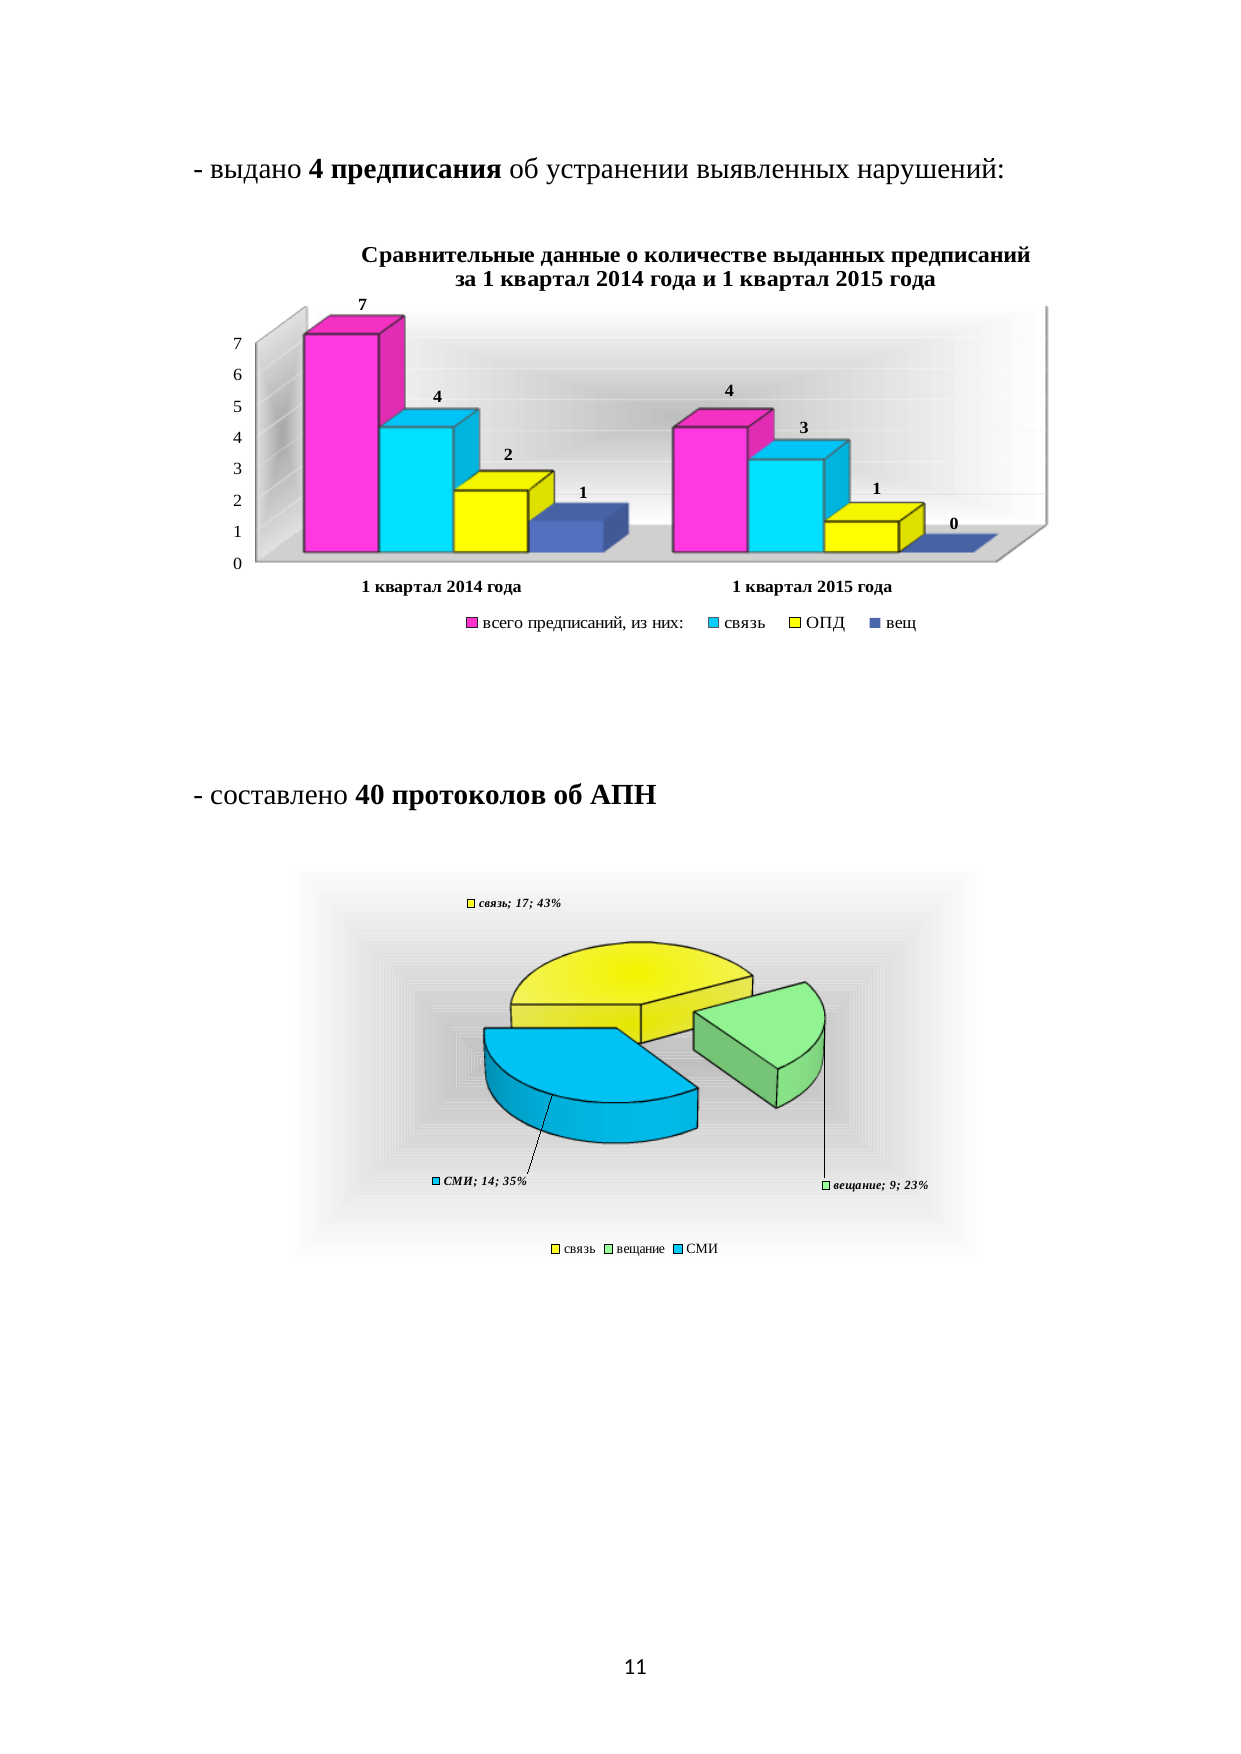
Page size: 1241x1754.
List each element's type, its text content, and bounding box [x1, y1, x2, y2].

text - выдано 4 предписания об устранении выявленных нарушений: [118, 152, 1152, 185]
text - составлено 40 протоколов об АПН [118, 777, 1152, 811]
